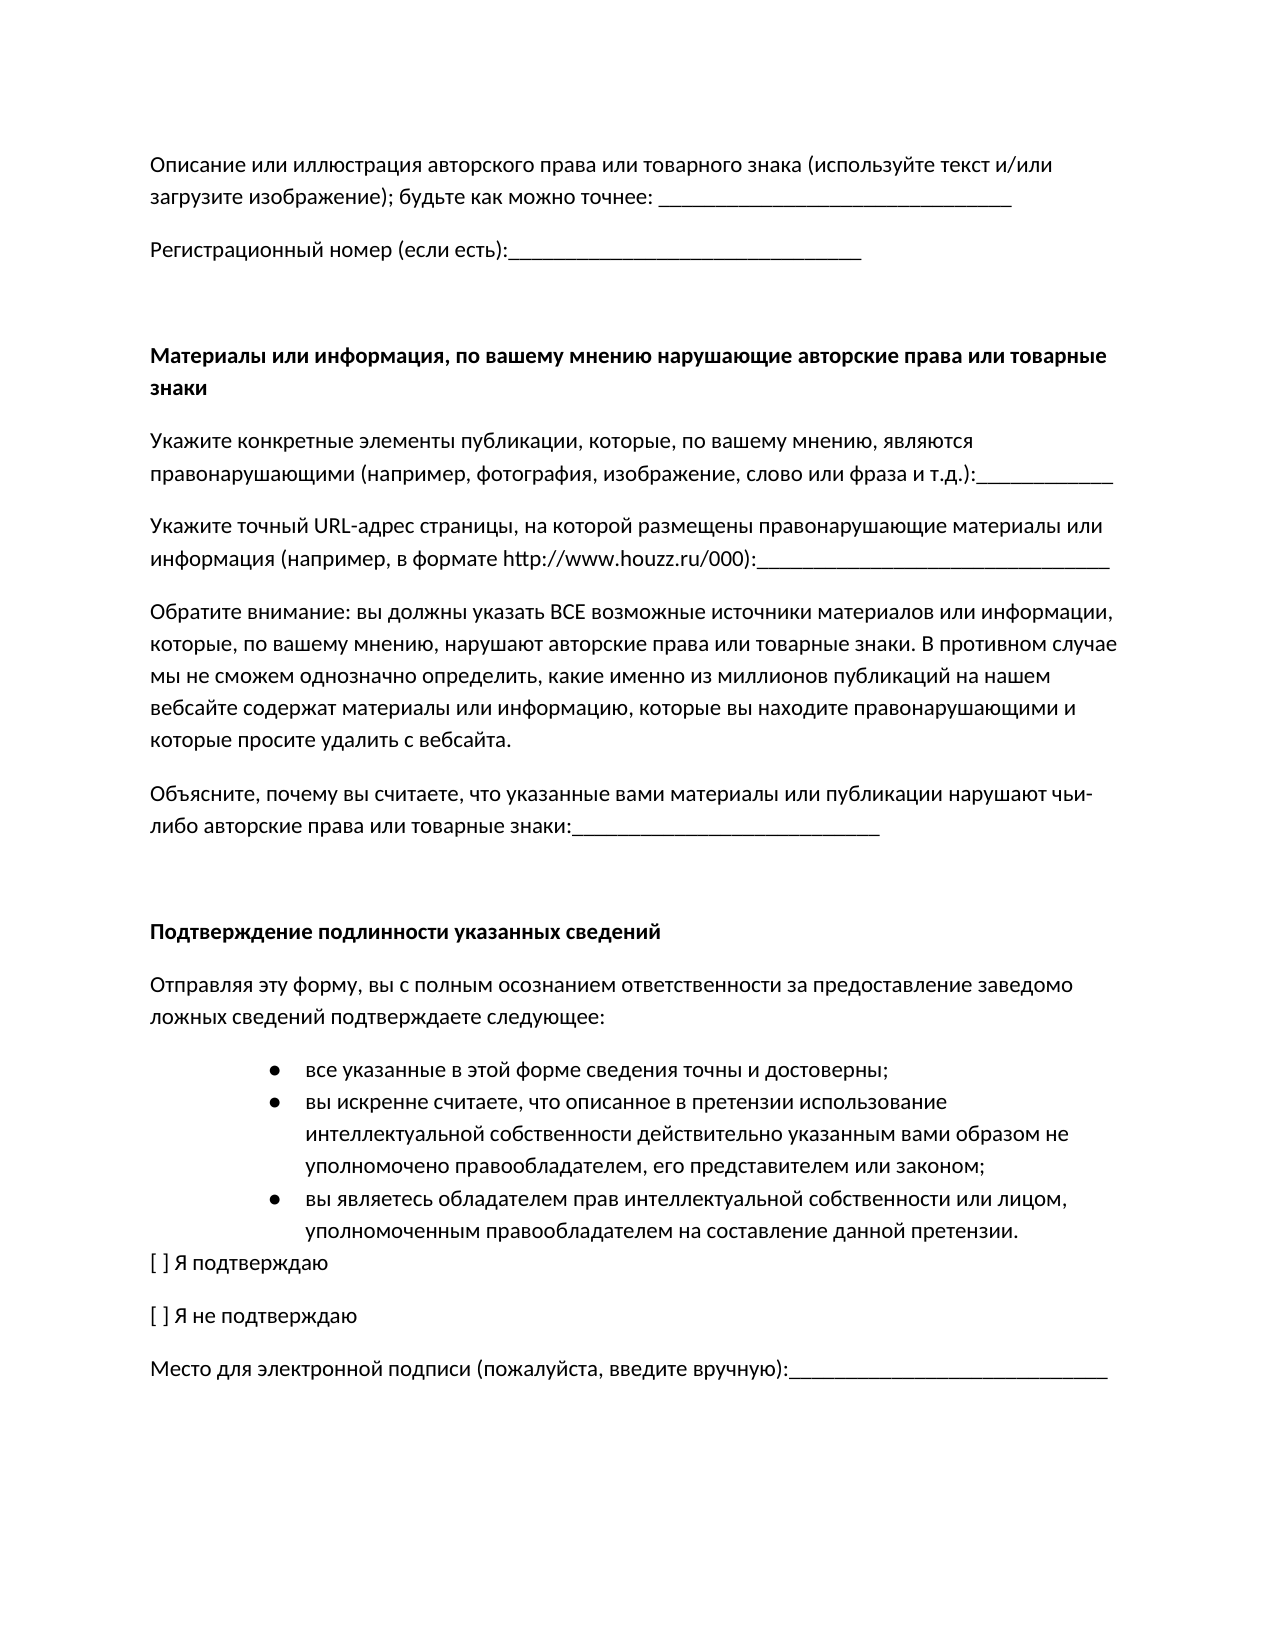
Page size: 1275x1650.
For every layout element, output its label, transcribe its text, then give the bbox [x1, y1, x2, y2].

text Отправляя эту форму, вы с полным осознанием ответственности за предоставление заведомо ложных сведений подтверждаете следующее: [150, 970, 1125, 1030]
text Укажите конкретные элементы публикации, которые, по вашему мнению, являются правонарушающими (например, фотография, изображение, слово или фраза и т.д.):____________ [150, 426, 1125, 487]
list вы искренне считаете, что описанное в претензии использование интеллектуальной собственности действительно указанным вами образом не уполномочено правообладателем, его представителем или законом; [268, 1087, 1125, 1180]
text Подтверждение подлинности указанных сведений [150, 917, 1125, 945]
text Описание или иллюстрация авторского права или товарного знака (используйте текст и/или загрузите изображение); будьте как можно точнее: _______________________________ [150, 150, 1125, 210]
text Обратите внимание: вы должны указать ВСЕ возможные источники материалов или информации, которые, по вашему мнению, нарушают авторские права или товарные знаки. В противном случае мы не сможем однозначно определить, какие именно из миллионов публикаций на нашем вебсайте содержат материалы или информацию, которые вы находите правонарушающими и которые просите удалить с вебсайта. [150, 597, 1125, 754]
text Материалы или информация, по вашему мнению нарушающие авторские права или товарные знаки [150, 341, 1125, 401]
list все указанные в этой форме сведения точны и достоверны; [268, 1055, 1125, 1083]
text [ ] Я не подтверждаю [150, 1301, 1125, 1329]
text [ ] Я подтверждаю [150, 1248, 1125, 1276]
text Место для электронной подписи (пожалуйста, введите вручную):____________________________ [150, 1354, 1125, 1382]
list вы являетесь обладателем прав интеллектуальной собственности или лицом, уполномоченным правообладателем на составление данной претензии. [268, 1184, 1125, 1244]
text Регистрационный номер (если есть):_______________________________ [150, 235, 1125, 263]
text Объясните, почему вы считаете, что указанные вами материалы или публикации нарушают чьи-либо авторские права или товарные знаки:___________________________ [150, 779, 1125, 839]
text Укажите точный URL-адрес страницы, на которой размещены правонарушающие материалы или информация (например, в формате http://www.houzz.ru/000):_______________________________ [150, 512, 1125, 572]
